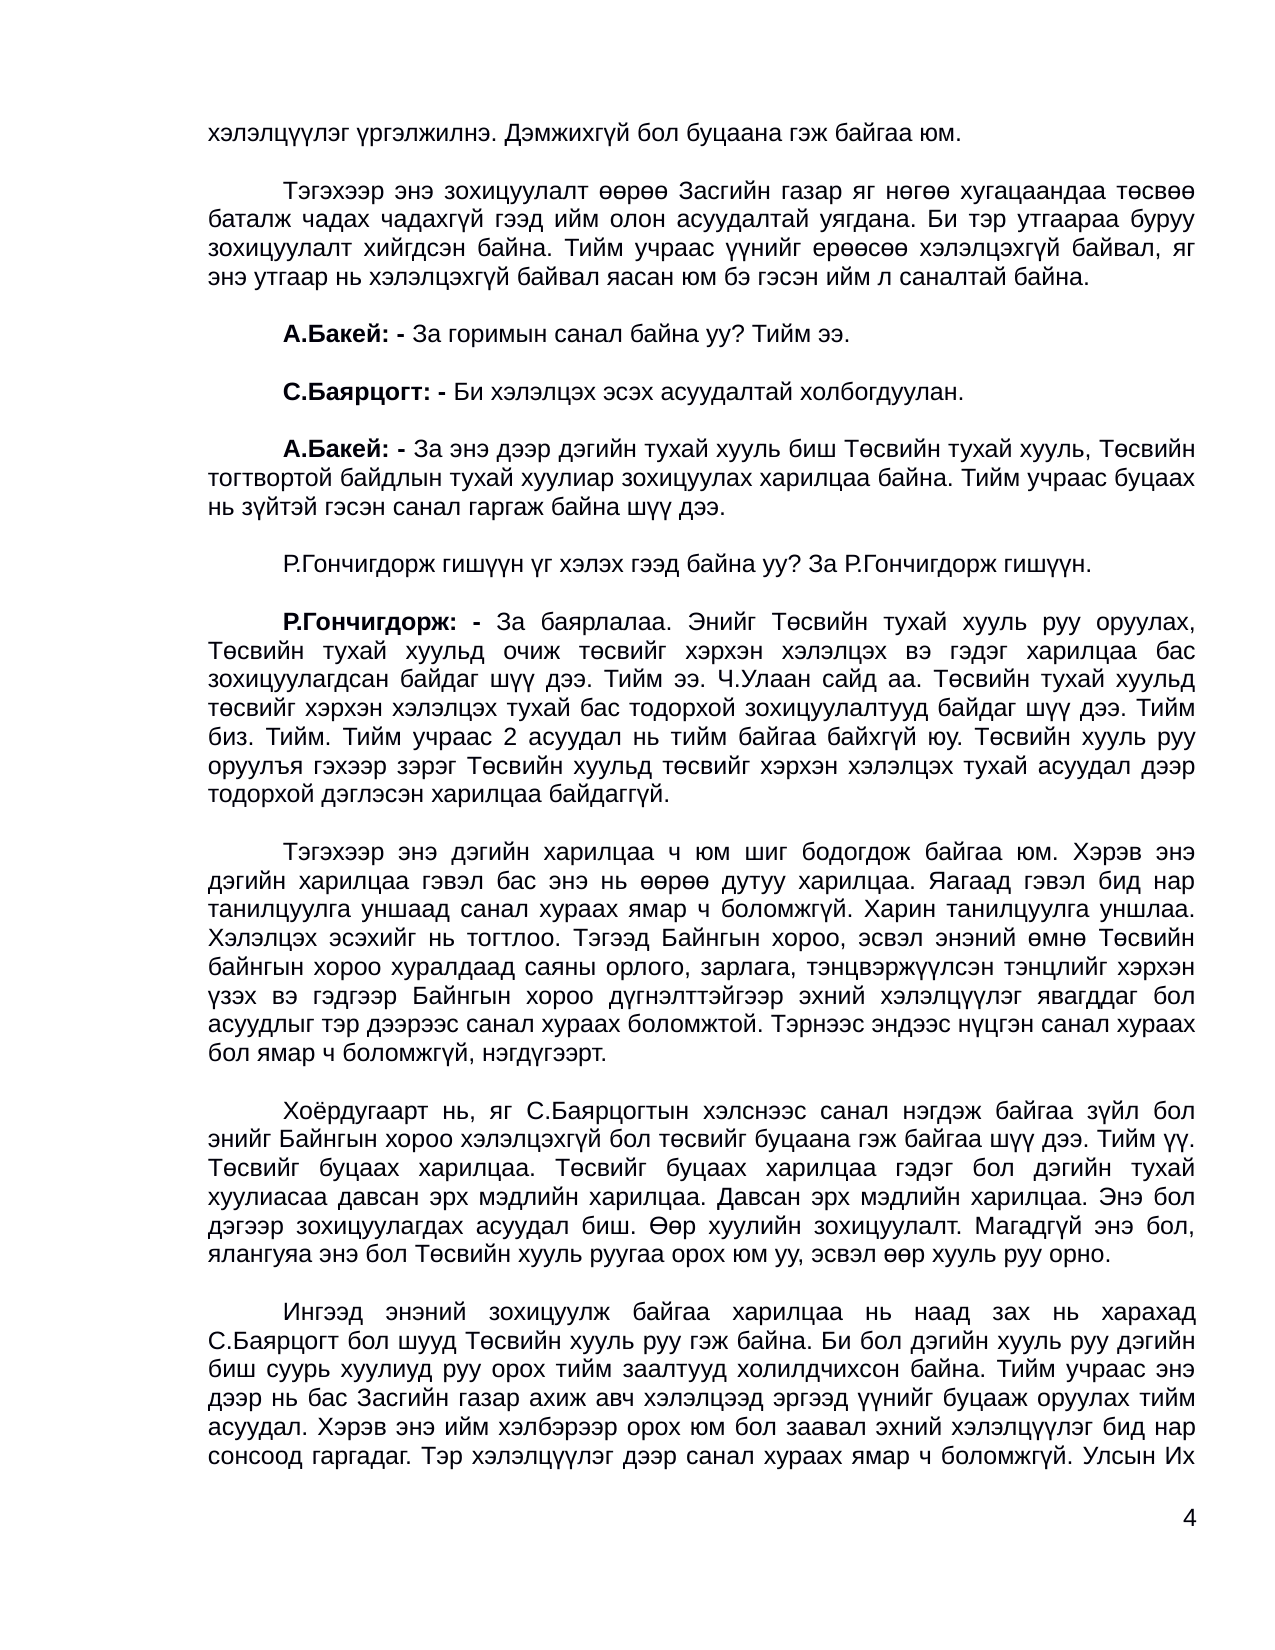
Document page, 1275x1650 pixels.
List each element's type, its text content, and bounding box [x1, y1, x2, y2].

text Хоёрдугаарт нь, яг С.Баярцогтын хэлснээс санал нэгдэж байгаа зүйл бол энийг Байнгын хороо хэлэлцэхгүй бол төсвийг буцаана гэж байгаа шүү дээ. Тийм үү. Төсвийг буцаах харилцаа. Төсвийг буцаах харилцаа гэдэг бол дэгийн тухай хуулиасаа давсан эрх мэдлийн харилцаа. Давсан эрх мэдлийн харилцаа. Энэ бол дэгээр зохицуулагдах асуудал биш. Өөр хуулийн зохицуулалт. Магадгүй энэ бол, ялангуяа энэ бол Төсвийн хууль руугаа орох юм уу, эсвэл өөр хууль руу орно. [208, 1096, 1197, 1268]
text Тэгэхээр энэ дэгийн харилцаа ч юм шиг бодогдож байгаа юм. Хэрэв энэ дэгийн харилцаа гэвэл бас энэ нь өөрөө дутуу харилцаа. Яагаад гэвэл бид нар танилцуулга уншаад санал хураах ямар ч боломжгүй. Харин танилцуулга уншлаа. Хэлэлцэх эсэхийг нь тогтлоо. Тэгээд Байнгын хороо, эсвэл энэний өмнө Төсвийн байнгын хороо хуралдаад саяны орлого, зарлага, тэнцвэржүүлсэн тэнцлийг хэрхэн үзэх вэ гэдгээр Байнгын хороо дүгнэлттэйгээр эхний хэлэлцүүлэг явагддаг бол асуудлыг тэр дээрээс санал хураах боломжтой. Тэрнээс эндээс нүцгэн санал хураах бол ямар ч боломжгүй, нэгдүгээрт. [208, 837, 1197, 1067]
text Тэгэхээр энэ зохицуулалт өөрөө Засгийн газар яг нөгөө хугацаандаа төсвөө баталж чадах чадахгүй гээд ийм олон асуудалтай уягдана. Би тэр утгаараа буруу зохицуулалт хийгдсэн байна. Тийм учраас үүнийг ерөөсөө хэлэлцэхгүй байвал, яг энэ утгаар нь хэлэлцэхгүй байвал яасан юм бэ гэсэн ийм л саналтай байна. [208, 176, 1197, 291]
text Р.Гончигдорж гишүүн үг хэлэх гээд байна уу? За Р.Гончигдорж гишүүн. [208, 549, 1197, 578]
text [208, 1297, 1197, 1469]
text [208, 118, 1197, 147]
text А.Бакей: - За энэ дээр дэгийн тухай хууль биш Төсвийн тухай хууль, Төсвийн тогтвортой байдлын тухай хуулиар зохицуулах харилцаа байна. Тийм учраас буцаах нь зүйтэй гэсэн санал гаргаж байна шүү дээ. [208, 434, 1197, 521]
text А.Бакей: - За горимын санал байна уу? Тийм ээ. [208, 319, 1197, 348]
text С.Баярцогт: - Би хэлэлцэх эсэх асуудалтай холбогдуулан. [208, 377, 1197, 406]
text Р.Гончигдорж: - За баярлалаа. Энийг Төсвийн тухай хууль руу оруулах, Төсвийн тухай хуульд очиж төсвийг хэрхэн хэлэлцэх вэ гэдэг харилцаа бас зохицуулагдсан байдаг шүү дээ. Тийм ээ. Ч.Улаан сайд аа. Төсвийн тухай хуульд төсвийг хэрхэн хэлэлцэх тухай бас тодорхой зохицуулалтууд байдаг шүү дээ. Тийм биз. Тийм. Тийм учраас 2 асуудал нь тийм байгаа байхгүй юу. Төсвийн хууль руу оруулъя гэхээр зэрэг Төсвийн хуульд төсвийг хэрхэн хэлэлцэх тухай асуудал дээр тодорхой дэглэсэн харилцаа байдаггүй. [208, 607, 1197, 808]
